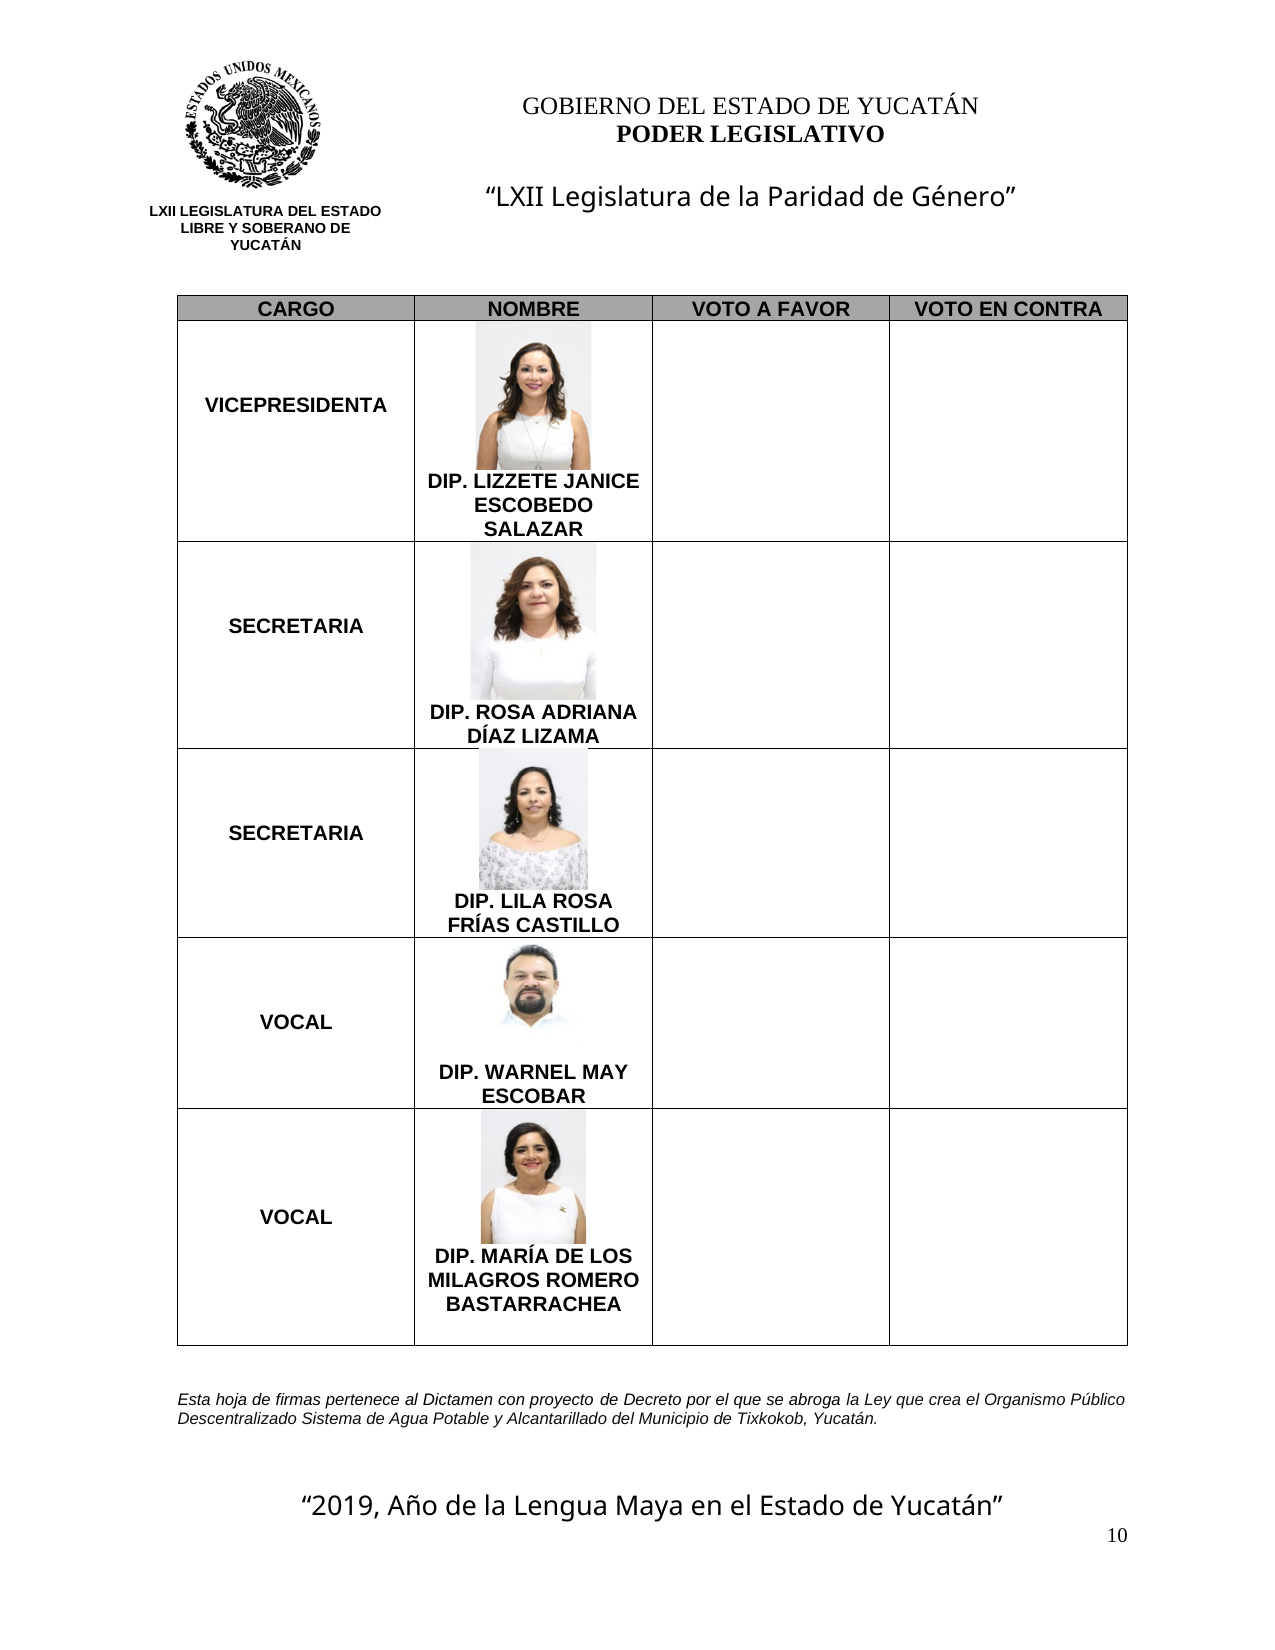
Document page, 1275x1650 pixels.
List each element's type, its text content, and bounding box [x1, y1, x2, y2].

picture [483, 938, 584, 1061]
table_header VOTO A FAVOR [653, 296, 889, 320]
table_cell [653, 749, 889, 937]
table_cell DIP. WARNEL MAY ESCOBAR [415, 938, 652, 1108]
table_cell DIP. LIZZETE JANICE ESCOBEDO SALAZAR [415, 321, 652, 541]
table_cell [653, 542, 889, 747]
table_cell DIP. ROSA ADRIANA DÍAZ LIZAMA [415, 542, 652, 747]
text Esta hoja de firmas pertenece al Dictamen con proyecto de Decreto por el que se abroga la Ley que crea el Organismo Público Descentralizado Sistema de Agua Potable y Alcantarillado del Municipio de Tixkokob, Yucatán. [177, 1389, 1127, 1428]
table_cell [653, 321, 889, 541]
table_cell DIP. LILA ROSA FRÍAS CASTILLO [415, 749, 652, 937]
table_cell [890, 938, 1127, 1108]
picture [480, 1109, 587, 1244]
table_header VOTO EN CONTRA [890, 296, 1127, 320]
table_cell [890, 1109, 1127, 1345]
table_cell secretariA [178, 542, 414, 747]
picture [152, 30, 353, 219]
table_cell VOCAL [178, 1109, 414, 1345]
table_header NOMBRE [415, 296, 652, 320]
table_cell VICEPRESIDENTA [178, 321, 414, 541]
table_cell SECRETARIA [178, 749, 414, 937]
picture [479, 748, 588, 890]
table_cell VOCAL [178, 938, 414, 1108]
picture [470, 542, 597, 700]
table_cell DIP. MARÍA DE LOS MILAGROS ROMERO BASTARRACHEA [415, 1109, 652, 1345]
table_cell [890, 321, 1127, 541]
table_cell [653, 1109, 889, 1345]
table_cell [890, 749, 1127, 937]
table_header CARGO [178, 296, 414, 320]
table_cell [653, 938, 889, 1108]
table_cell [890, 542, 1127, 747]
picture [475, 321, 592, 470]
